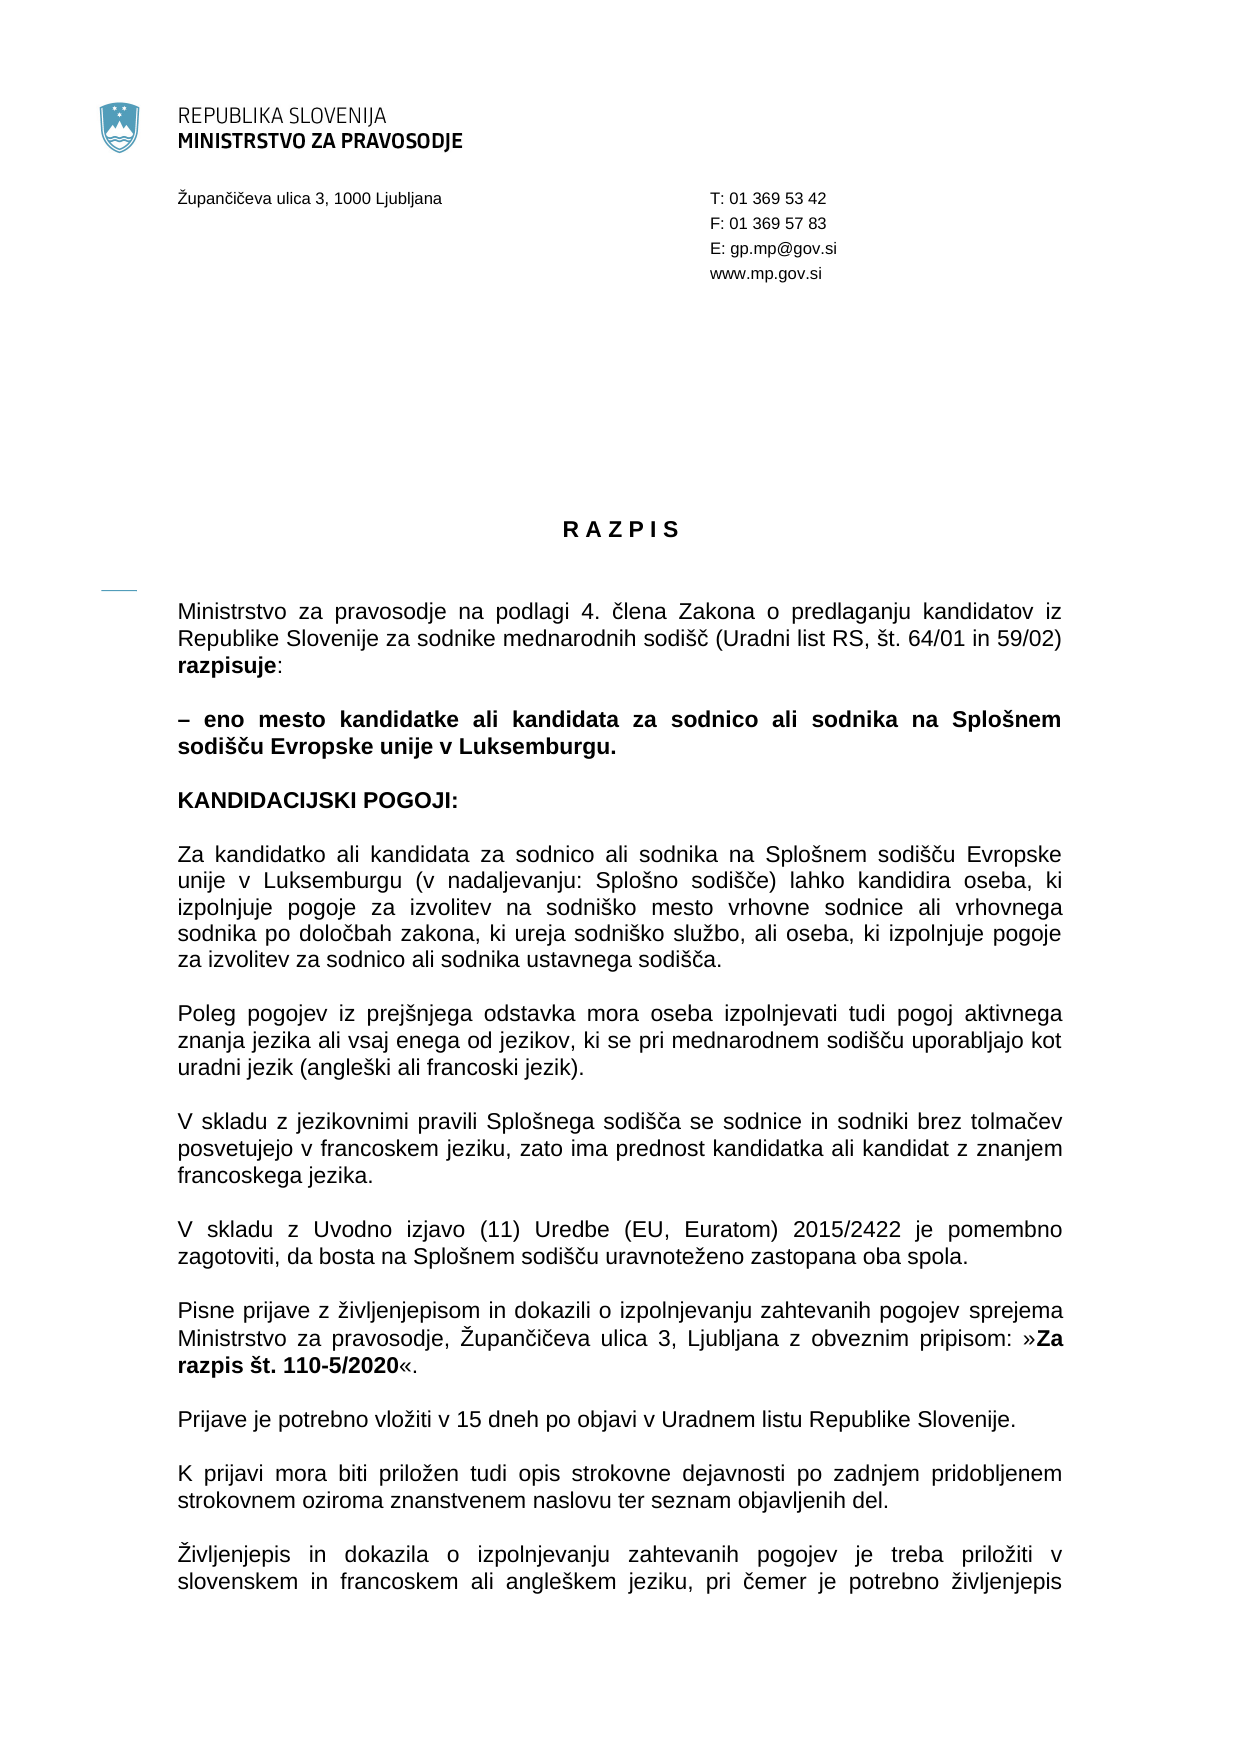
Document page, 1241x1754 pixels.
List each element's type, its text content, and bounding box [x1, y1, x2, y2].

text Za kandidatko ali kandidata za sodnico ali sodnika na Splošnem sodišču Evropske unije v Luksemburgu (v nadaljevanju: Splošno sodišče) lahko kandidira oseba, ki izpolnjuje pogoje za izvolitev na sodniško mesto vrhovne sodnice ali vrhovnega sodnika po določbah zakona, ki ureja sodniško službo, ali oseba, ki izpolnjuje pogoje za izvolitev za sodnico ali sodnika ustavnega sodišča. [177, 841, 1063, 972]
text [177, 1541, 1063, 1595]
text Pisne prijave z življenjepisom in dokazili o izpolnjevanju zahtevanih pogojev sprejema Ministrstvo za pravosodje, Župančičeva ulica 3, Ljubljana z obveznim pripisom: »Za razpis št. 110-5/2020«. [177, 1297, 1063, 1378]
text V skladu z Uvodno izjavo (11) Uredbe (EU, Euratom) 2015/2422 je pomembno zagotoviti, da bosta na Splošnem sodišču uravnoteženo zastopana oba spola. [177, 1216, 1063, 1270]
text K prijavi mora biti priložen tudi opis strokovne dejavnosti po zadnjem pridobljenem strokovnem oziroma znanstvenem naslovu ter seznam objavljenih del. [177, 1459, 1063, 1513]
text – eno mesto kandidatke ali kandidata za sodnico ali sodnika na Splošnem sodišču Evropske unije v Luksemburgu. [177, 705, 1063, 759]
text V skladu z jezikovnimi pravili Splošnega sodišča se sodnice in sodniki brez tolmačev posvetujejo v francoskem jeziku, zato ima prednost kandidatka ali kandidat z znanjem francoskega jezika. [177, 1107, 1063, 1188]
text Prijave je potrebno vložiti v 15 dneh po objavi v Uradnem listu Republike Slovenije. [177, 1405, 1063, 1432]
text Ministrstvo za pravosodje na podlagi 4. člena Zakona o predlaganju kandidatov iz Republike Slovenije za sodnike mednarodnih sodišč (Uradni list RS, št. 64/01 in 59/02) razpisuje: [177, 597, 1063, 678]
text KANDIDACIJSKI POGOJI: [177, 787, 1063, 814]
picture [0, 0, 709, 160]
text R A Z P I S [177, 516, 1063, 543]
text Poleg pogojev iz prejšnjega odstavka mora oseba izpolnjevati tudi pogoj aktivnega znanja jezika ali vsaj enega od jezikov, ki se pri mednarodnem sodišču uporabljajo kot uradni jezik (angleški ali francoski jezik). [177, 999, 1063, 1080]
